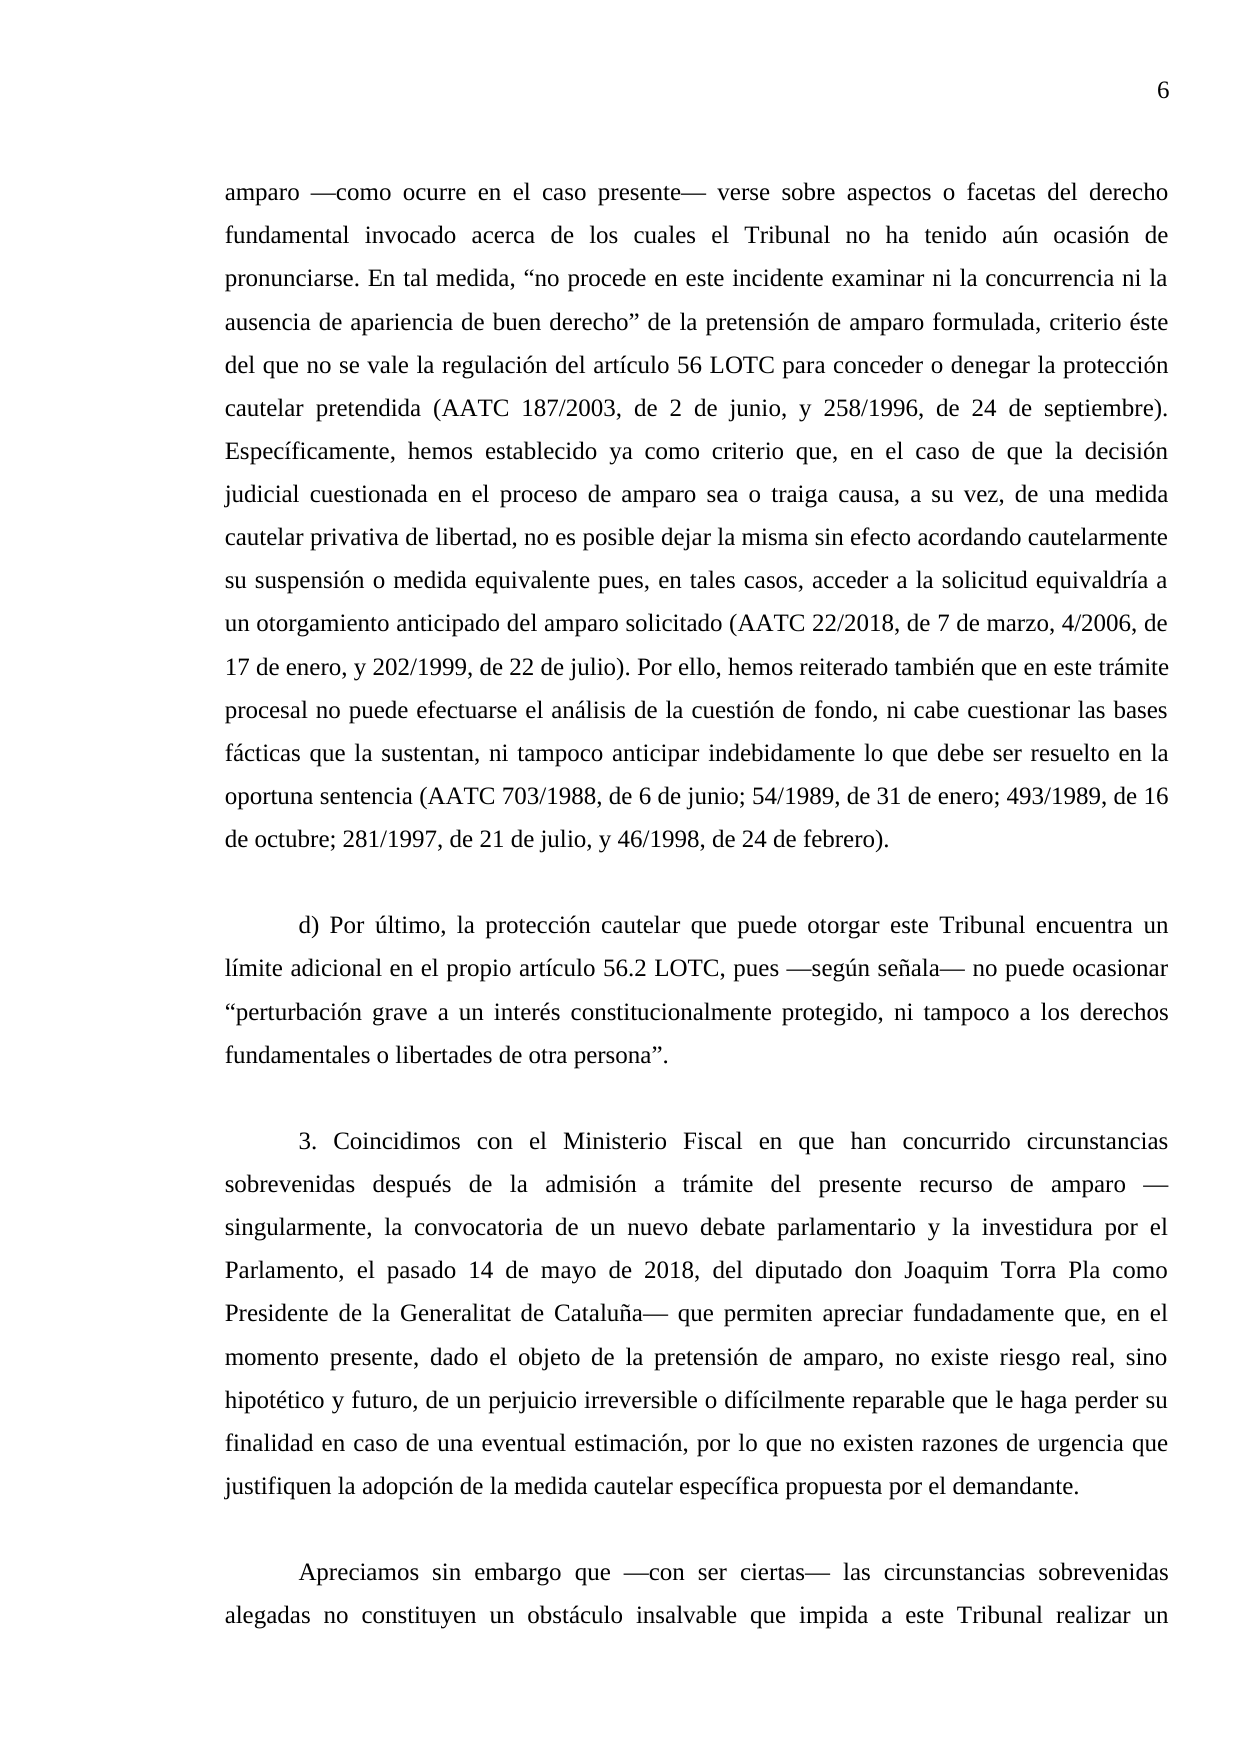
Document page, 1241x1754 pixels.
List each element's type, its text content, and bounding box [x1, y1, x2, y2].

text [224, 177, 1169, 853]
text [224, 1557, 1169, 1629]
text d) Por último, la protección cautelar que puede otorgar este Tribunal encuentra un límite adicional en el propio artículo 56.2 LOTC, pues —según señala— no puede ocasionar “perturbación grave a un interés constitucionalmente protegido, ni tampoco a los derechos fundamentales o libertades de otra persona”. [224, 910, 1169, 1068]
text 3. Coincidimos con el Ministerio Fiscal en que han concurrido circunstancias sobrevenidas después de la admisión a trámite del presente recurso de amparo —singularmente, la convocatoria de un nuevo debate parlamentario y la investidura por el Parlamento, el pasado 14 de mayo de 2018, del diputado don Joaquim Torra Pla como Presidente de la Generalitat de Cataluña— que permiten apreciar fundadamente que, en el momento presente, dado el objeto de la pretensión de amparo, no existe riesgo real, sino hipotético y futuro, de un perjuicio irreversible o difícilmente reparable que le haga perder su finalidad en caso de una eventual estimación, por lo que no existen razones de urgencia que justifiquen la adopción de la medida cautelar específica propuesta por el demandante. [224, 1126, 1169, 1500]
